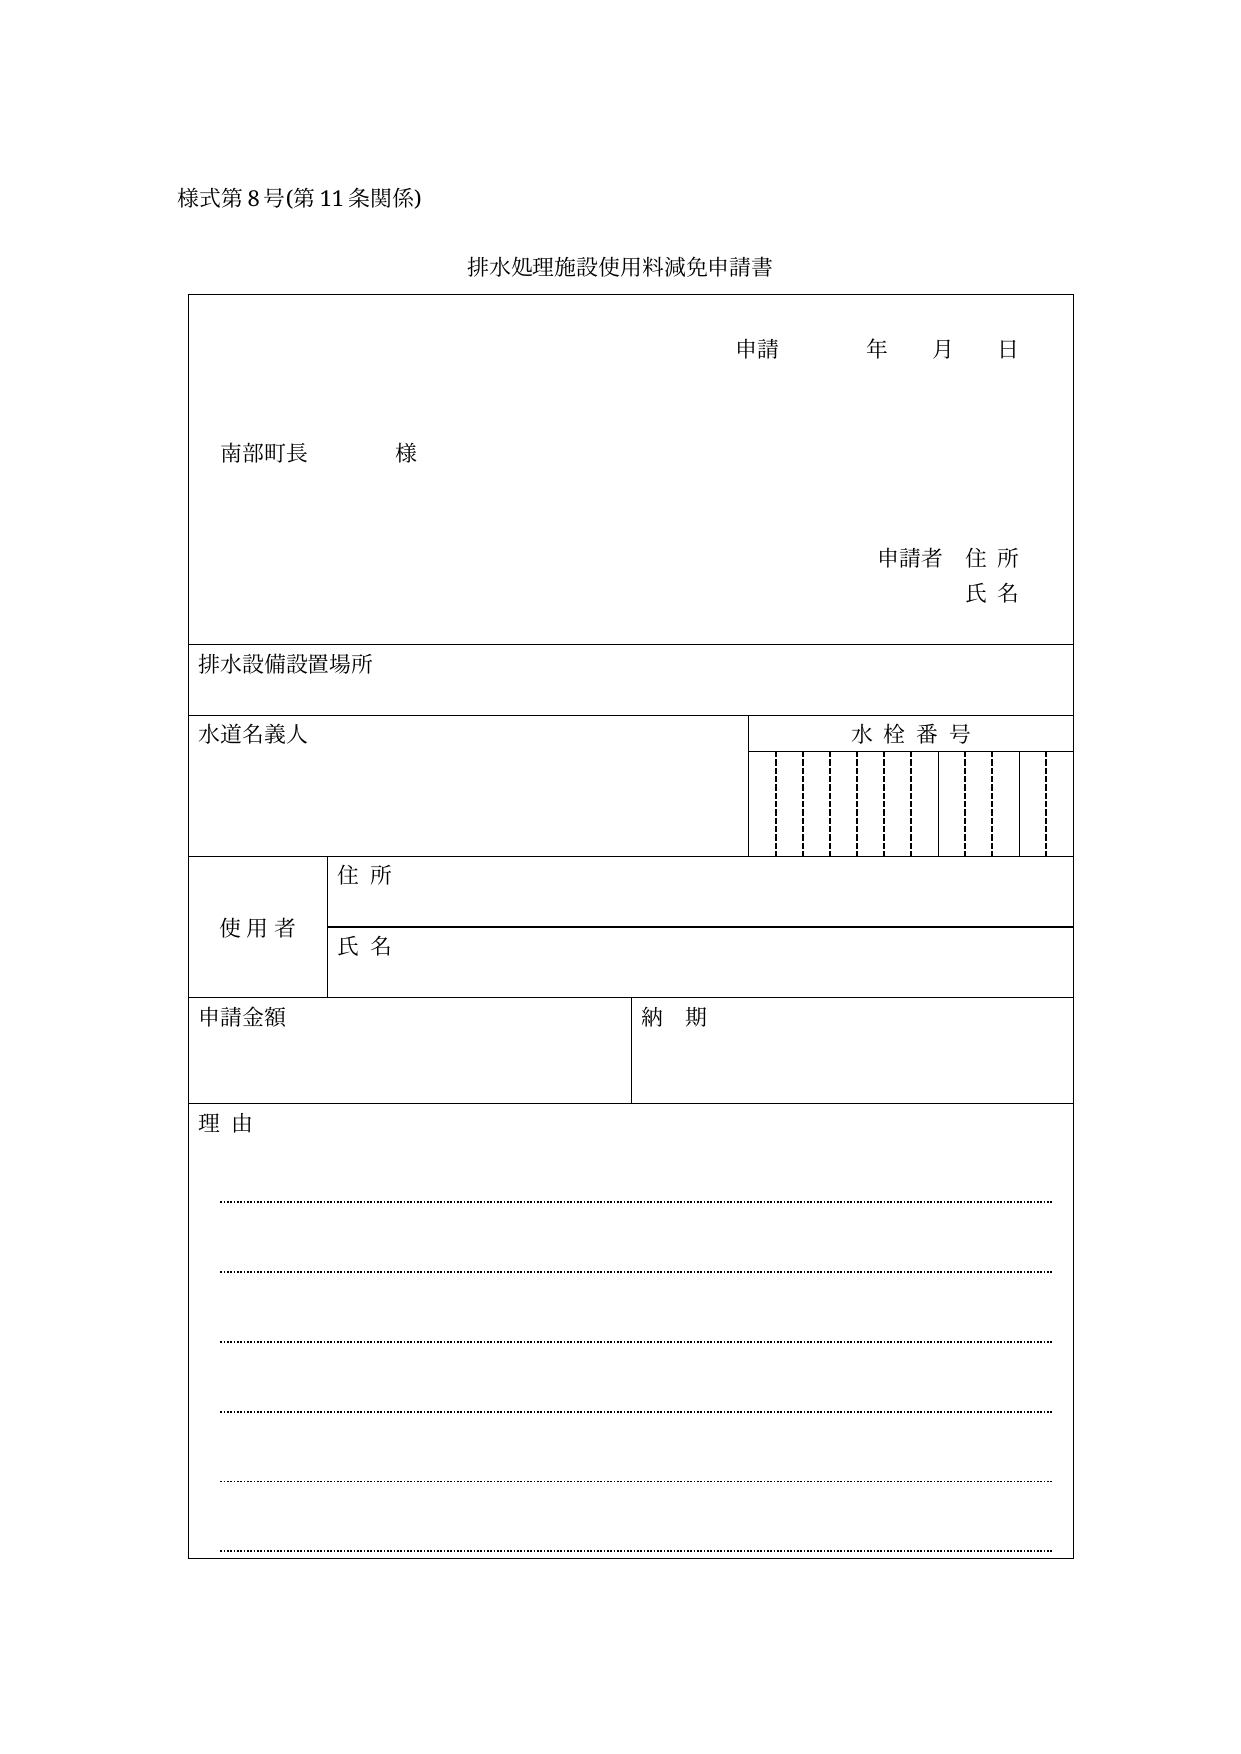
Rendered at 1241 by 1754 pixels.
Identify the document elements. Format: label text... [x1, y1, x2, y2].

table_cell [776, 752, 803, 856]
table_cell 氏名 [328, 928, 1073, 997]
table_cell 水道名義人 [189, 716, 748, 856]
table_cell 申請金額 [189, 998, 631, 1103]
table_cell 理由 [189, 1104, 1073, 1558]
table_cell [992, 752, 1019, 856]
table_cell [1020, 752, 1046, 856]
table_cell [749, 752, 776, 856]
table_cell 使用者 [189, 857, 327, 997]
table_cell [911, 752, 938, 856]
table_cell [939, 752, 965, 856]
table_cell 納期 [632, 998, 1073, 1103]
text 排水処理施設使用料減免申請書 [177, 249, 1063, 284]
table_cell [884, 752, 911, 856]
table_cell [803, 752, 830, 856]
table_cell 水栓番号 [749, 716, 1073, 751]
table_header 申請 年 月 日 南部町長 様 申請者 住所 氏名 [189, 295, 1073, 644]
text 様式第8号(第11条関係) [177, 179, 1063, 214]
table_cell [857, 752, 884, 856]
table_cell [830, 752, 857, 856]
table_cell [965, 752, 992, 856]
table_cell 住所 [328, 857, 1073, 926]
table_cell 排水設備設置場所 [189, 645, 1073, 715]
table_cell [1046, 752, 1073, 856]
